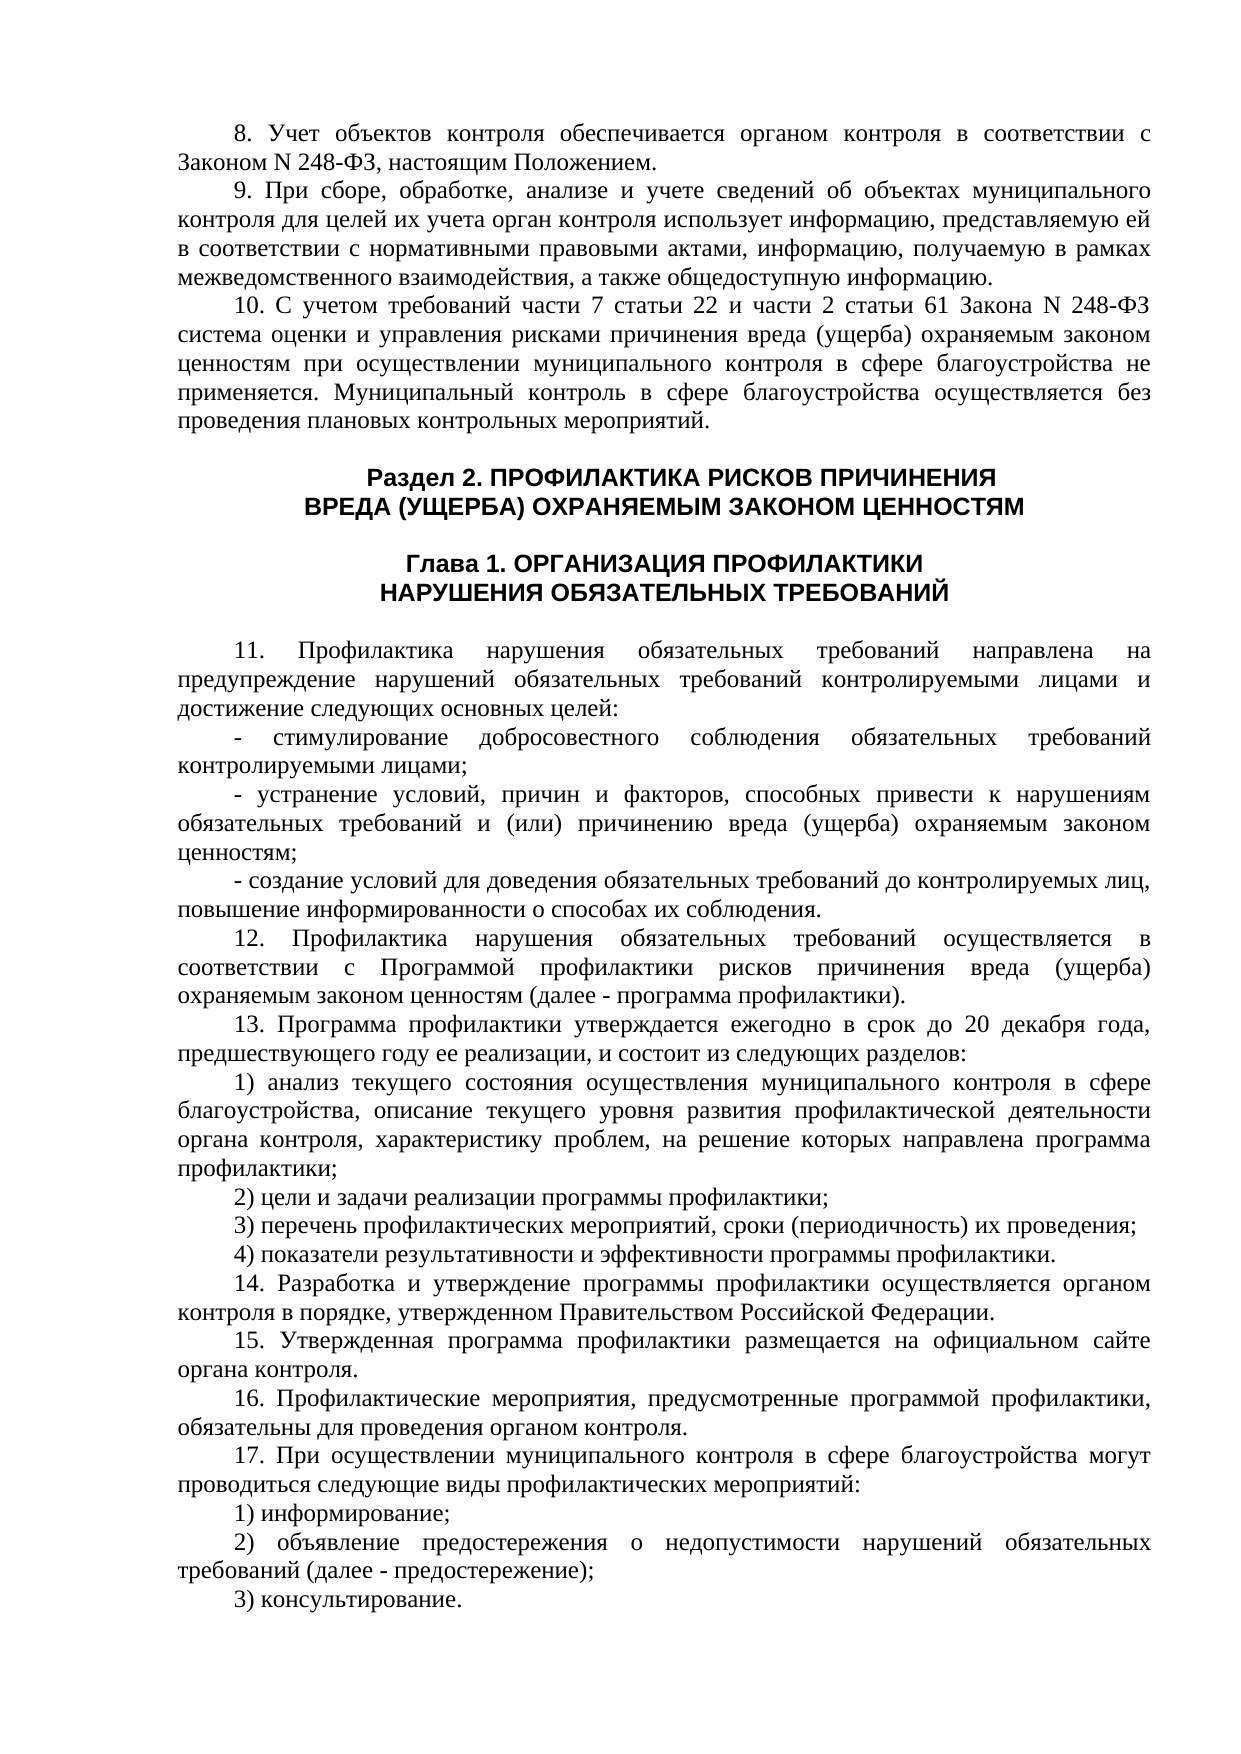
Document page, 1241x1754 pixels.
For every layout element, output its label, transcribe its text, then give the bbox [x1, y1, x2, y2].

text 16. Профилактические мероприятия, предусмотренные программой профилактики, обязательны для проведения органом контроля. [177, 1383, 1152, 1441]
title НАРУШЕНИЯ ОБЯЗАТЕЛЬНЫХ ТРЕБОВАНИЙ [177, 578, 1152, 607]
text - устранение условий, причин и факторов, способных привести к нарушениям обязательных требований и (или) причинению вреда (ущерба) охраняемым законом ценностям; [177, 779, 1152, 866]
text 4) показатели результативности и эффективности программы профилактики. [177, 1239, 1152, 1268]
text 9. При сборе, обработке, анализе и учете сведений об объектах муниципального контроля для целей их учета орган контроля использует информацию, представляемую ей в соответствии с нормативными правовыми актами, информацию, получаемую в рамках межведомственного взаимодействия, а также общедоступную информацию. [177, 176, 1152, 291]
text 14. Разработка и утверждение программы профилактики осуществляется органом контроля в порядке, утвержденном Правительством Российской Федерации. [177, 1268, 1152, 1326]
text - создание условий для доведения обязательных требований до контролируемых лиц, повышение информированности о способах их соблюдения. [177, 866, 1152, 923]
text 3) консультирование. [177, 1584, 1152, 1613]
title Раздел 2. ПРОФИЛАКТИКА РИСКОВ ПРИЧИНЕНИЯ [177, 463, 1152, 492]
text 2) цели и задачи реализации программы профилактики; [177, 1182, 1152, 1211]
text 11. Профилактика нарушения обязательных требований направлена на предупреждение нарушений обязательных требований контролируемыми лицами и достижение следующих основных целей: [177, 636, 1152, 722]
text 10. С учетом требований части 7 статьи 22 и части 2 статьи 61 Закона N 248-ФЗ система оценки и управления рисками причинения вреда (ущерба) охраняемым законом ценностям при осуществлении муниципального контроля в сфере благоустройства не применяется. Муниципальный контроль в сфере благоустройства осуществляется без проведения плановых контрольных мероприятий. [177, 291, 1152, 434]
text 1) информирование; [177, 1498, 1152, 1527]
text 15. Утвержденная программа профилактики размещается на официальном сайте органа контроля. [177, 1326, 1152, 1383]
text 17. При осуществлении муниципального контроля в сфере благоустройства могут проводиться следующие виды профилактических мероприятий: [177, 1441, 1152, 1498]
text - стимулирование добросовестного соблюдения обязательных требований контролируемыми лицами; [177, 722, 1152, 779]
text 13. Программа профилактики утверждается ежегодно в срок до 20 декабря года, предшествующего году ее реализации, и состоит из следующих разделов: [177, 1009, 1152, 1067]
text 3) перечень профилактических мероприятий, сроки (периодичность) их проведения; [177, 1211, 1152, 1239]
text 1) анализ текущего состояния осуществления муниципального контроля в сфере благоустройства, описание текущего уровня развития профилактической деятельности органа контроля, характеристику проблем, на решение которых направлена программа профилактики; [177, 1067, 1152, 1182]
title ВРЕДА (УЩЕРБА) ОХРАНЯЕМЫМ ЗАКОНОМ ЦЕННОСТЯМ [177, 492, 1152, 521]
title Глава 1. ОРГАНИЗАЦИЯ ПРОФИЛАКТИКИ [177, 549, 1152, 578]
text 2) объявление предостережения о недопустимости нарушений обязательных требований (далее - предостережение); [177, 1527, 1152, 1584]
text 8. Учет объектов контроля обеспечивается органом контроля в соответствии с Законом N 248-ФЗ, настоящим Положением. [177, 118, 1152, 176]
text 12. Профилактика нарушения обязательных требований осуществляется в соответствии с Программой профилактики рисков причинения вреда (ущерба) охраняемым законом ценностям (далее - программа профилактики). [177, 923, 1152, 1009]
